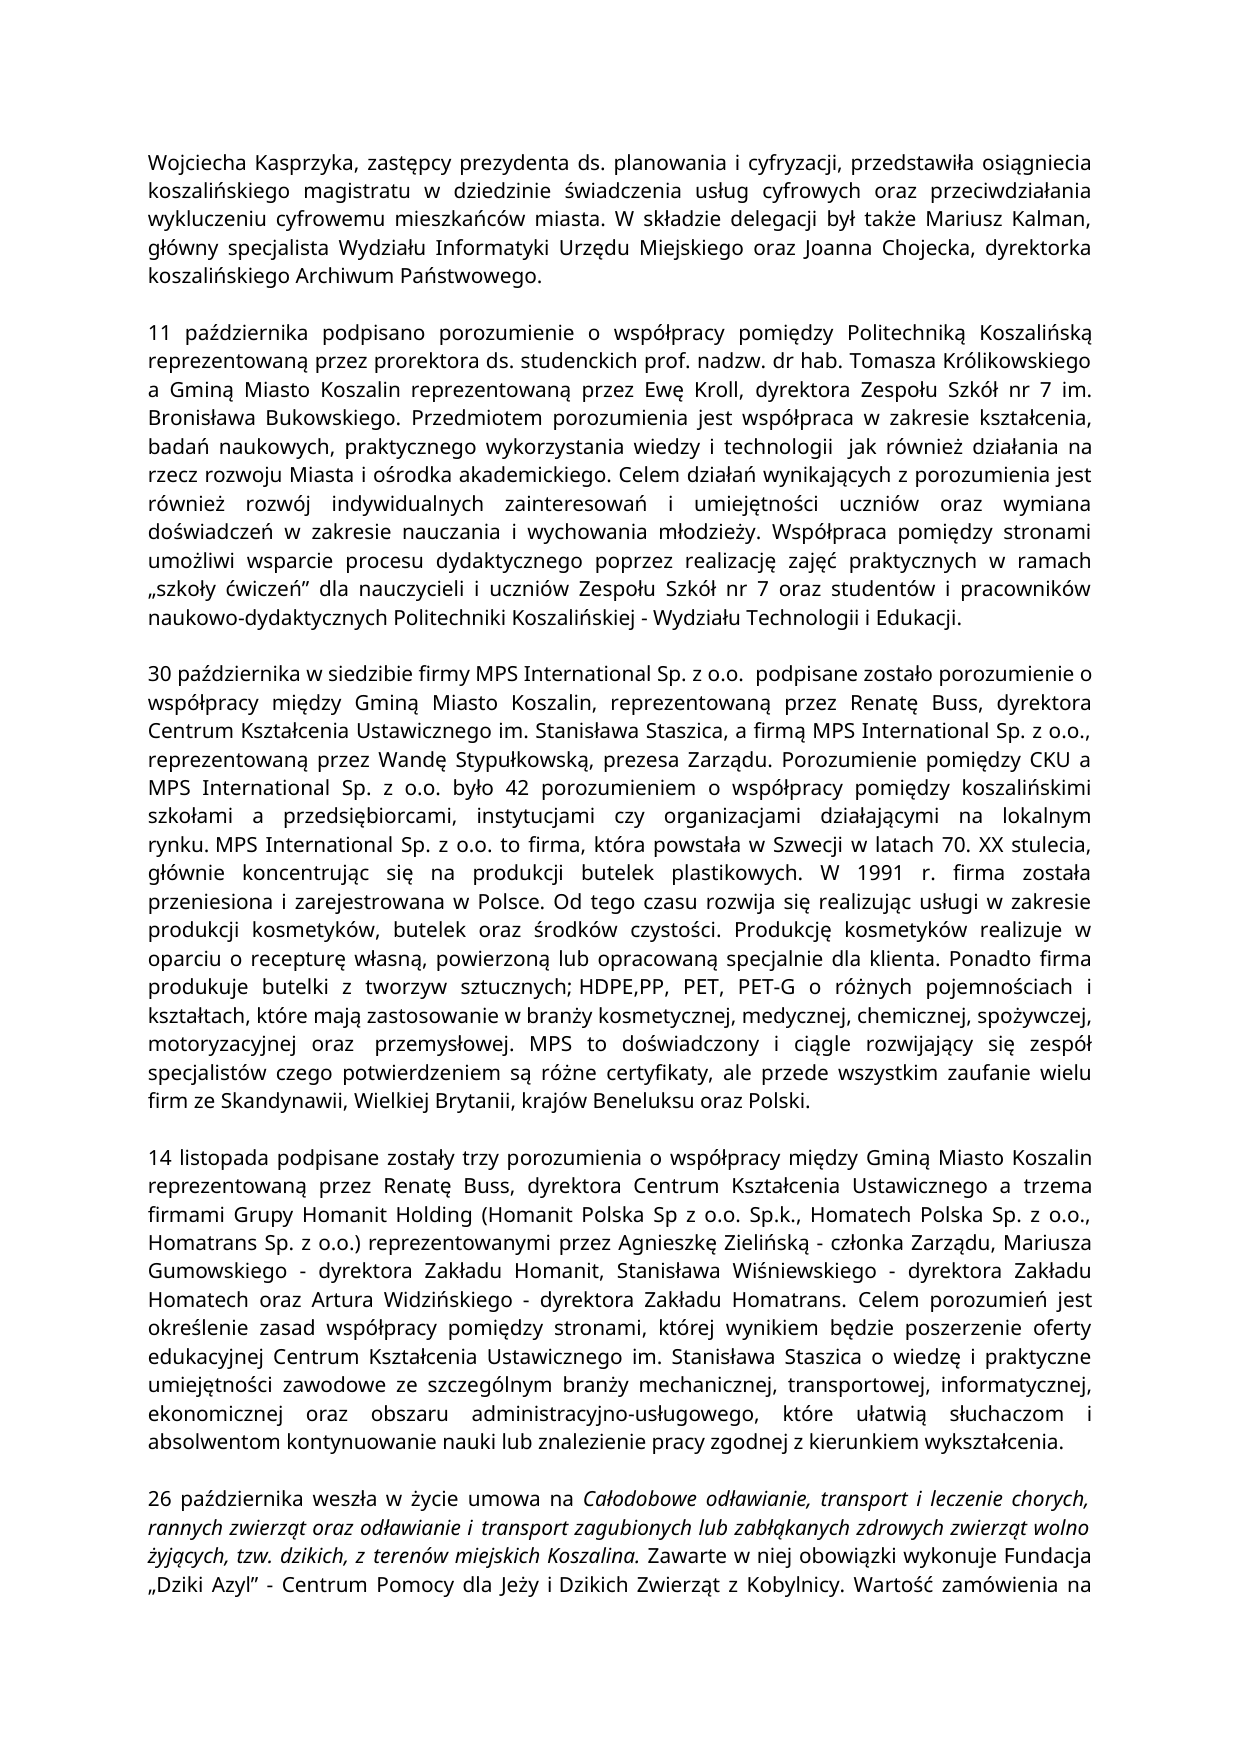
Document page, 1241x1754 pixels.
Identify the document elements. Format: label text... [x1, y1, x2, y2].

text 11 października podpisano porozumienie o współpracy pomiędzy Politechniką Koszalińską reprezentowaną przez prorektora ds. studenckich prof. nadzw. dr hab. Tomasza Królikowskiego a Gminą Miasto Koszalin reprezentowaną przez Ewę Kroll, dyrektora Zespołu Szkół nr 7 im. Bronisława Bukowskiego. Przedmiotem porozumienia jest współpraca w zakresie kształcenia, badań naukowych, praktycznego wykorzystania wiedzy i technologii jak również działania na rzecz rozwoju Miasta i ośrodka akademickiego. Celem działań wynikających z porozumienia jest również rozwój indywidualnych zainteresowań i umiejętności uczniów oraz wymiana doświadczeń w zakresie nauczania i wychowania młodzieży. Współpraca pomiędzy stronami umożliwi wsparcie procesu dydaktycznego poprzez realizację zajęć praktycznych w ramach „szkoły ćwiczeń” dla nauczycieli i uczniów Zespołu Szkół nr 7 oraz studentów i pracowników naukowo-dydaktycznych Politechniki Koszalińskiej - Wydziału Technologii i Edukacji. [148, 318, 1093, 631]
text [148, 148, 1093, 290]
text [148, 1484, 1093, 1598]
text 30 października w siedzibie firmy MPS International Sp. z o.o. podpisane zostało porozumienie o współpracy między Gminą Miasto Koszalin, reprezentowaną przez Renatę Buss, dyrektora Centrum Kształcenia Ustawicznego im. Stanisława Staszica, a firmą MPS International Sp. z o.o., reprezentowaną przez Wandę Stypułkowską, prezesa Zarządu. Porozumienie pomiędzy CKU a MPS International Sp. z o.o. było 42 porozumieniem o współpracy pomiędzy koszalińskimi szkołami a przedsiębiorcami, instytucjami czy organizacjami działającymi na lokalnym rynku. MPS International Sp. z o.o. to firma, która powstała w Szwecji w latach 70. XX stulecia, głównie koncentrując się na produkcji butelek plastikowych. W 1991 r. firma została przeniesiona i zarejestrowana w Polsce. Od tego czasu rozwija się realizując usługi w zakresie produkcji kosmetyków, butelek oraz środków czystości. Produkcję kosmetyków realizuje w oparciu o recepturę własną, powierzoną lub opracowaną specjalnie dla klienta. Ponadto firma produkuje butelki z tworzyw sztucznych; HDPE,PP, PET, PET-G o różnych pojemnościach i kształtach, które mają zastosowanie w branży kosmetycznej, medycznej, chemicznej, spożywczej, motoryzacyjnej oraz przemysłowej. MPS to doświadczony i ciągle rozwijający się zespół specjalistów czego potwierdzeniem są różne certyfikaty, ale przede wszystkim zaufanie wielu firm ze Skandynawii, Wielkiej Brytanii, krajów Beneluksu oraz Polski. [148, 659, 1093, 1114]
text 14 listopada podpisane zostały trzy porozumienia o współpracy między Gminą Miasto Koszalin reprezentowaną przez Renatę Buss, dyrektora Centrum Kształcenia Ustawicznego a trzema firmami Grupy Homanit Holding (Homanit Polska Sp z o.o. Sp.k., Homatech Polska Sp. z o.o., Homatrans Sp. z o.o.) reprezentowanymi przez Agnieszkę Zielińską - członka Zarządu, Mariusza Gumowskiego - dyrektora Zakładu Homanit, Stanisława Wiśniewskiego - dyrektora Zakładu Homatech oraz Artura Widzińskiego - dyrektora Zakładu Homatrans. Celem porozumień jest określenie zasad współpracy pomiędzy stronami, której wynikiem będzie poszerzenie oferty edukacyjnej Centrum Kształcenia Ustawicznego im. Stanisława Staszica o wiedzę i praktyczne umiejętności zawodowe ze szczególnym branży mechanicznej, transportowej, informatycznej, ekonomicznej oraz obszaru administracyjno-usługowego, które ułatwią słuchaczom i absolwentom kontynuowanie nauki lub znalezienie pracy zgodnej z kierunkiem wykształcenia. [148, 1143, 1093, 1456]
